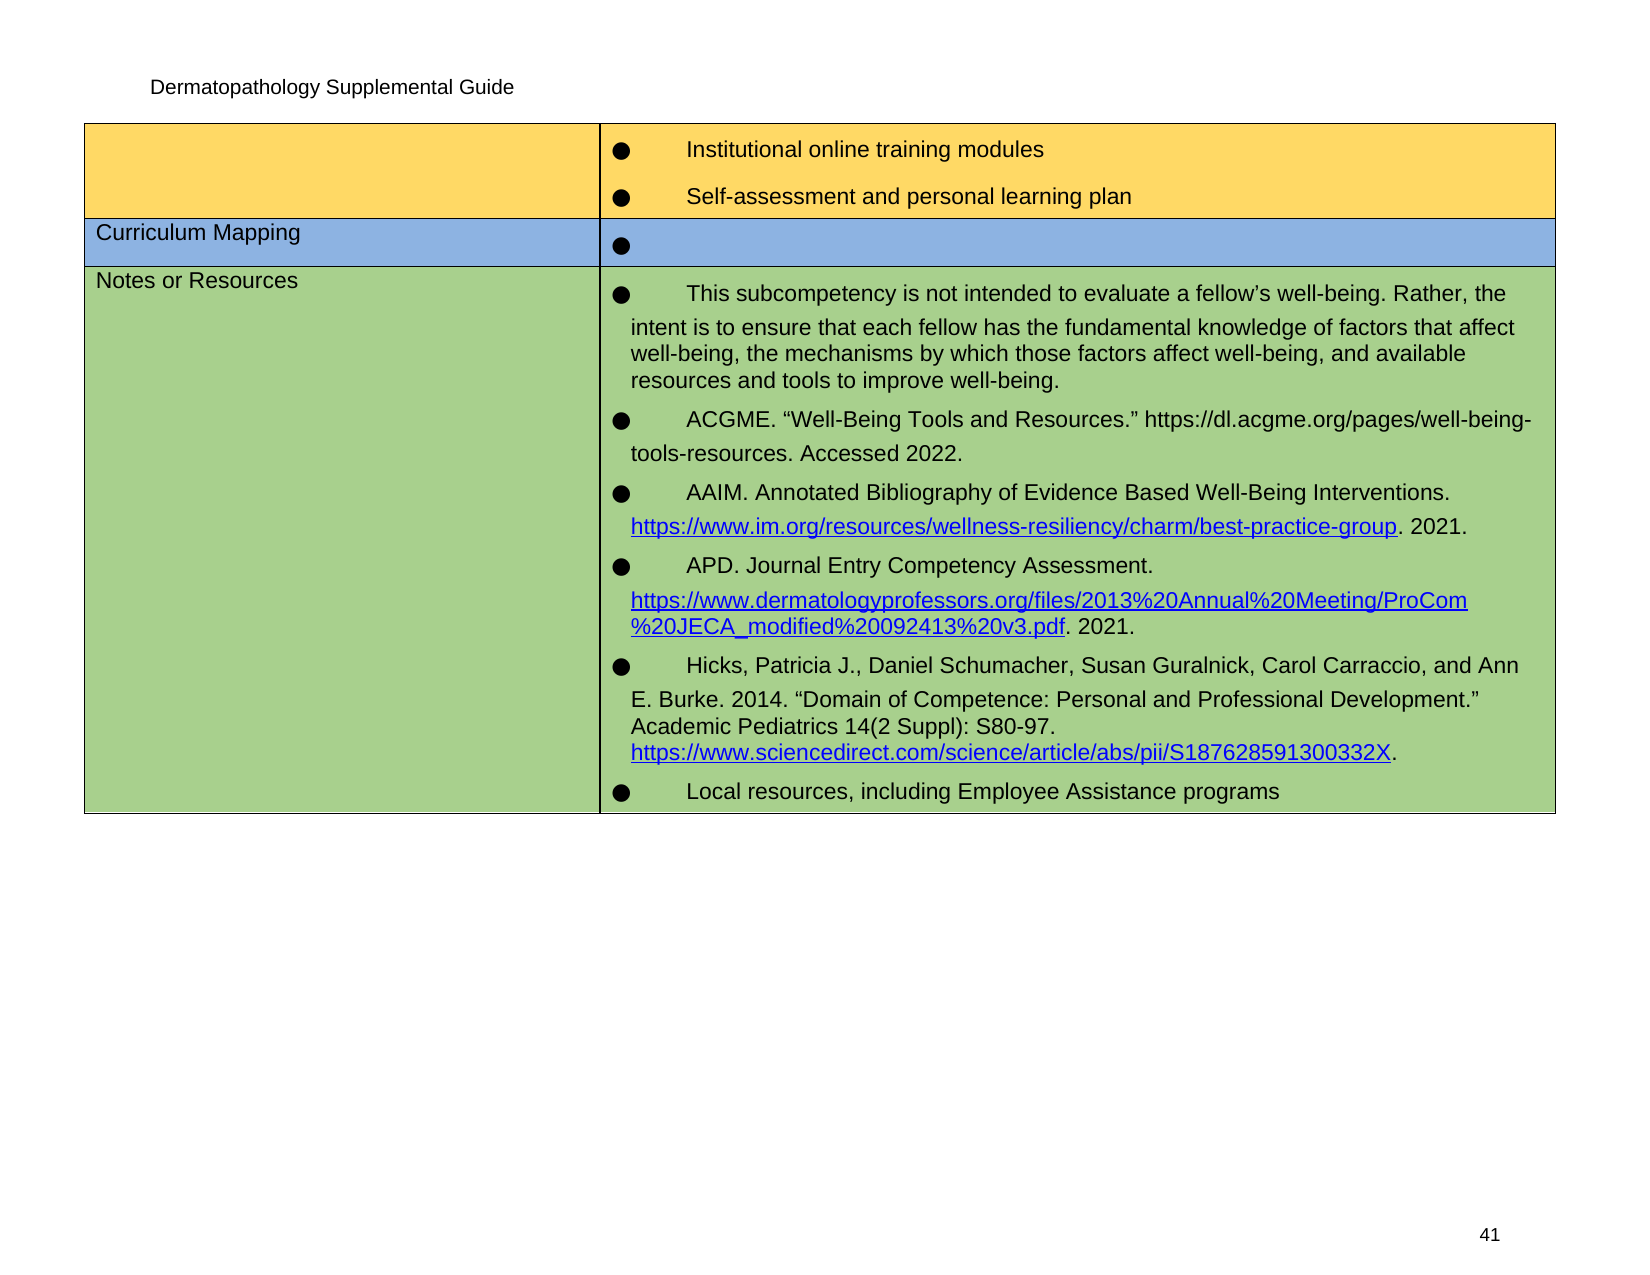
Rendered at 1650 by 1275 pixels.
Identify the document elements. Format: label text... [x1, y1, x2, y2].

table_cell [85, 124, 599, 218]
table_cell Curriculum Mapping [85, 219, 599, 266]
table_cell This subcompetency is not intended to evaluate a fellow’s well-being. Rather, the intent is to ensure that each fellow has the fundamental knowledge of factors that affect well-being, the mechanisms by which those factors affect well-being, and available resources and tools to improve well-being. ACGME. “Well-Being Tools and Resources.” https://dl.acgme.org/pages/well-being-tools-resources. Accessed 2022. AAIM. Annotated Bibliography of Evidence Based Well-Being Interventions. https://www.im.org/resources/wellness-resiliency/charm/best-practice-group. 2021. APD. Journal Entry Competency Assessment. https://www.dermatologyprofessors.org/files/2013%20Annual%20Meeting/ProCom%20JECA_modified%20092413%20v3.pdf. 2021. Hicks, Patricia J., Daniel Schumacher, Susan Guralnick, Carol Carraccio, and Ann E. Burke. 2014. “Domain of Competence: Personal and Professional Development.” Academic Pediatrics 14(2 Suppl): S80-97. https://www.sciencedirect.com/science/article/abs/pii/S187628591300332X. Local resources, including Employee Assistance programs [601, 267, 1555, 812]
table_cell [601, 124, 1555, 218]
table_cell [601, 219, 1555, 266]
table_cell Notes or Resources [85, 267, 599, 812]
